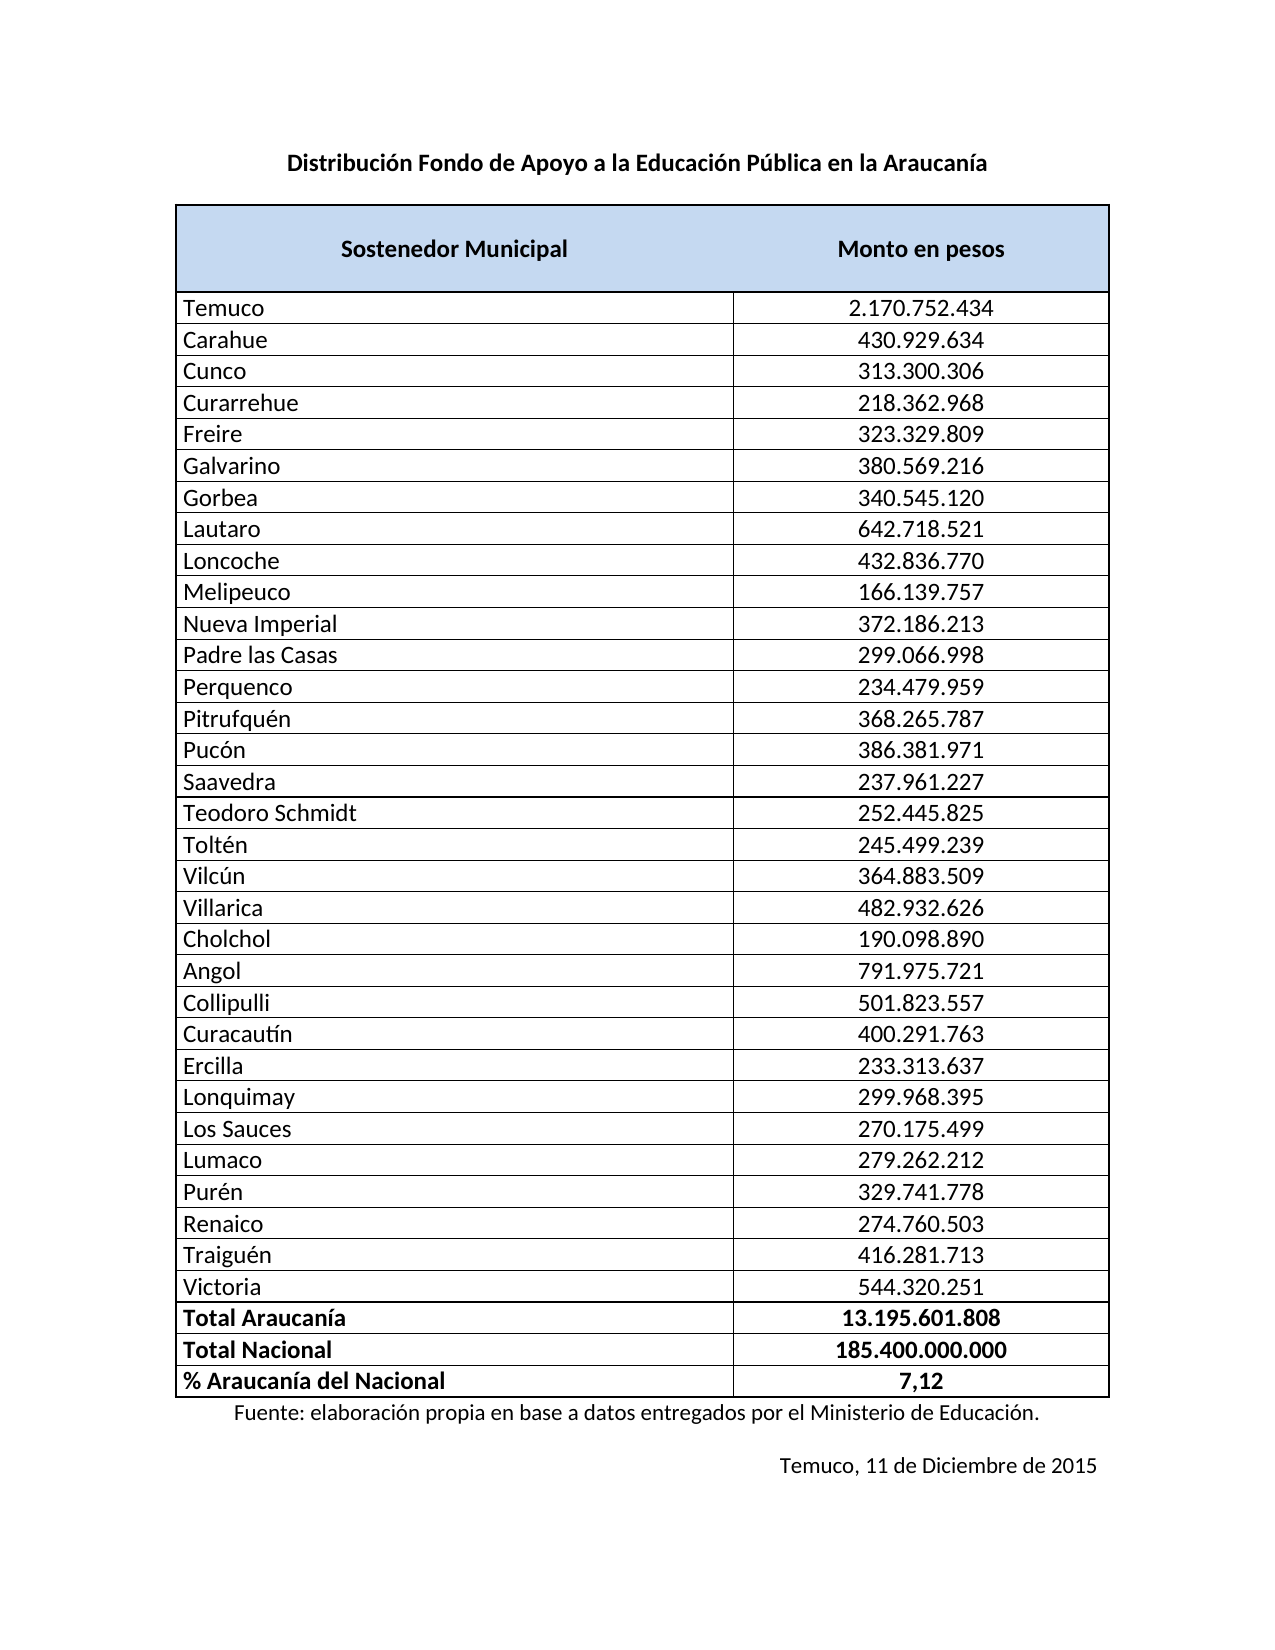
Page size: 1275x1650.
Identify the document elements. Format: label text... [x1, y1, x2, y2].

table_cell 218.362.968 [734, 387, 1108, 418]
table_cell Pitrufquén [177, 703, 733, 733]
table_cell 190.098.890 [734, 924, 1108, 954]
table_cell 233.313.637 [734, 1050, 1108, 1080]
table_cell 245.499.239 [734, 829, 1108, 859]
table_cell Victoria [177, 1271, 733, 1301]
text Fuente: elaboración propia en base a datos entregados por el Ministerio de Educación. [177, 1398, 1098, 1426]
text Distribución Fondo de Apoyo a la Educación Pública en la Araucanía [177, 148, 1098, 178]
table_cell Carahue [177, 324, 733, 354]
table_cell 185.400.000.000 [734, 1334, 1108, 1364]
table_cell 329.741.778 [734, 1176, 1108, 1207]
table_cell 279.262.212 [734, 1145, 1108, 1175]
table_cell Los Sauces [177, 1113, 733, 1143]
table_cell 482.932.626 [734, 892, 1108, 923]
table_cell Temuco [177, 293, 733, 323]
table_cell Total Nacional [177, 1334, 733, 1364]
table_cell Angol [177, 955, 733, 986]
table_cell 7,12 [734, 1366, 1108, 1396]
table_cell 313.300.306 [734, 356, 1108, 386]
table_cell 544.320.251 [734, 1271, 1108, 1301]
table_cell 2.170.752.434 [734, 293, 1108, 323]
table_cell 416.281.713 [734, 1239, 1108, 1270]
table_header Sostenedor Municipal [177, 206, 733, 291]
table_cell 252.445.825 [734, 798, 1108, 828]
table_cell Nueva Imperial [177, 608, 733, 638]
table_cell Vilcún [177, 861, 733, 891]
table_cell 380.569.216 [734, 450, 1108, 481]
table_cell Villarica [177, 892, 733, 923]
table_cell 274.760.503 [734, 1208, 1108, 1238]
table_cell 386.381.971 [734, 734, 1108, 765]
table_cell Renaico [177, 1208, 733, 1238]
table_cell Freire [177, 419, 733, 449]
table_cell Perquenco [177, 671, 733, 702]
table_cell Lumaco [177, 1145, 733, 1175]
table_cell % Araucanía del Nacional [177, 1366, 733, 1396]
table_cell Lautaro [177, 513, 733, 544]
table_cell Pucón [177, 734, 733, 765]
table_cell 430.929.634 [734, 324, 1108, 354]
table_cell 299.066.998 [734, 640, 1108, 670]
table_cell Total Araucanía [177, 1303, 733, 1333]
table_cell 432.836.770 [734, 545, 1108, 575]
table_cell Cunco [177, 356, 733, 386]
table_cell 400.291.763 [734, 1018, 1108, 1049]
table_cell 501.823.557 [734, 987, 1108, 1017]
table_cell 166.139.757 [734, 576, 1108, 607]
table_cell 323.329.809 [734, 419, 1108, 449]
text Temuco, 11 de Diciembre de 2015 [177, 1451, 1098, 1479]
table_cell Melipeuco [177, 576, 733, 607]
table_cell Loncoche [177, 545, 733, 575]
table_cell Lonquimay [177, 1081, 733, 1112]
table_cell Cholchol [177, 924, 733, 954]
table_cell Galvarino [177, 450, 733, 481]
table_cell Collipulli [177, 987, 733, 1017]
table_cell 364.883.509 [734, 861, 1108, 891]
table_cell 13.195.601.808 [734, 1303, 1108, 1333]
table_cell Teodoro Schmidt [177, 798, 733, 828]
table_cell 642.718.521 [734, 513, 1108, 544]
table_cell 368.265.787 [734, 703, 1108, 733]
table_cell Purén [177, 1176, 733, 1207]
table_cell 299.968.395 [734, 1081, 1108, 1112]
table_cell Saavedra [177, 766, 733, 796]
table_cell Curarrehue [177, 387, 733, 418]
table_cell 372.186.213 [734, 608, 1108, 638]
table_cell Curacautín [177, 1018, 733, 1049]
table_cell Toltén [177, 829, 733, 859]
table_cell 340.545.120 [734, 482, 1108, 512]
table_cell Gorbea [177, 482, 733, 512]
table_cell 234.479.959 [734, 671, 1108, 702]
table_cell Ercilla [177, 1050, 733, 1080]
table_cell Padre las Casas [177, 640, 733, 670]
table_cell 270.175.499 [734, 1113, 1108, 1143]
table_cell 791.975.721 [734, 955, 1108, 986]
table_cell 237.961.227 [734, 766, 1108, 796]
table_cell Traiguén [177, 1239, 733, 1270]
table_header Monto en pesos [733, 206, 1108, 291]
